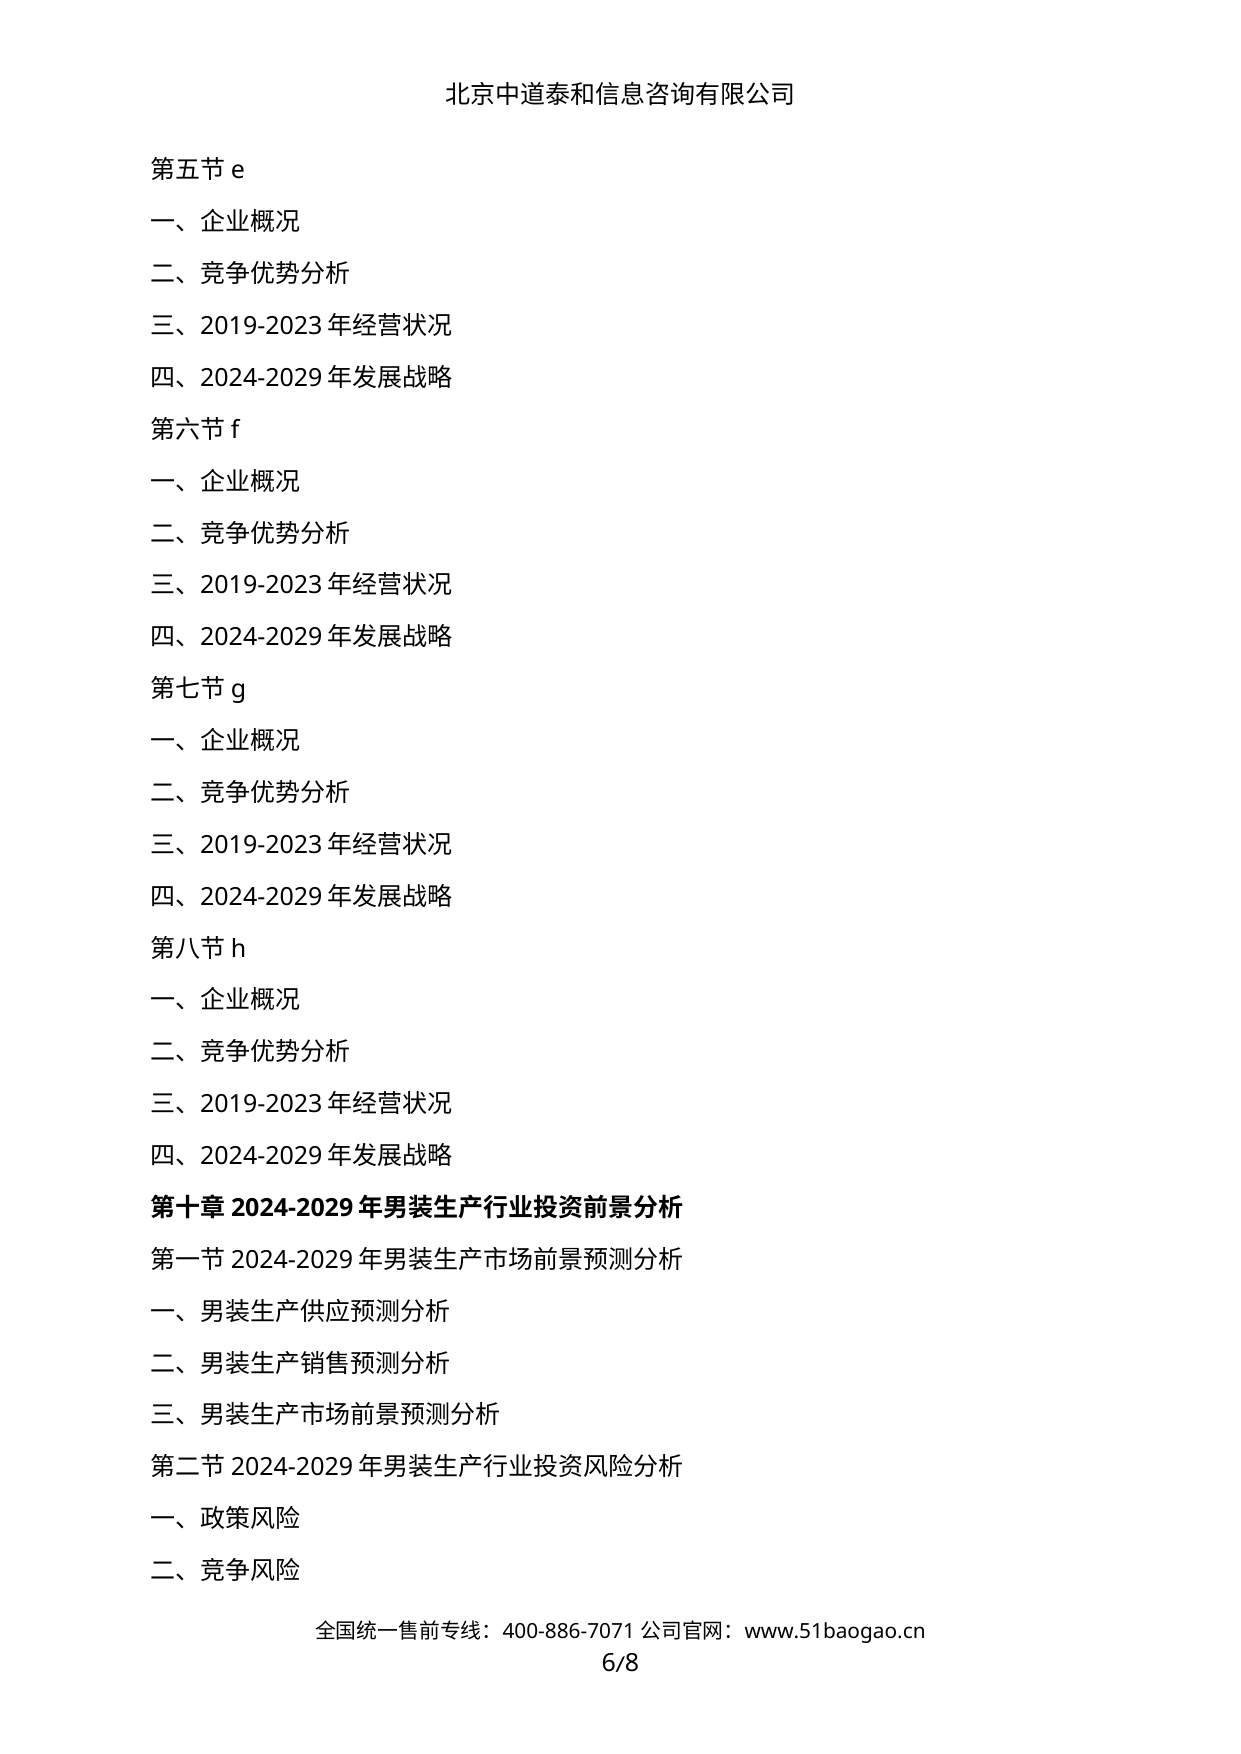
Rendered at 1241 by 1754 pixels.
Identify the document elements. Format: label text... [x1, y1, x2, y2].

text 四、2024-2029年发展战略 [150, 876, 1090, 912]
text 三、2019-2023年经营状况 [150, 306, 1090, 342]
text 第七节 g [150, 669, 1090, 705]
text 一、政策风险 [150, 1499, 1090, 1535]
text 三、男装生产市场前景预测分析 [150, 1395, 1090, 1431]
text 三、2019-2023年经营状况 [150, 1084, 1090, 1120]
text 第六节 f [150, 409, 1090, 446]
text 三、2019-2023年经营状况 [150, 565, 1090, 601]
text 二、竞争优势分析 [150, 1032, 1090, 1068]
text 第五节 e [150, 150, 1090, 186]
text 三、2019-2023年经营状况 [150, 824, 1090, 861]
text 四、2024-2029年发展战略 [150, 617, 1090, 653]
text 第十章 2024-2029年男装生产行业投资前景分析 [150, 1187, 1090, 1224]
text 一、企业概况 [150, 202, 1090, 238]
text 四、2024-2029年发展战略 [150, 357, 1090, 394]
text 一、企业概况 [150, 461, 1090, 497]
text 二、竞争优势分析 [150, 513, 1090, 549]
text 第八节 h [150, 928, 1090, 964]
text 第一节 2024-2029年男装生产市场前景预测分析 [150, 1239, 1090, 1276]
text 二、竞争优势分析 [150, 254, 1090, 290]
text 第二节 2024-2029年男装生产行业投资风险分析 [150, 1447, 1090, 1483]
text 四、2024-2029年发展战略 [150, 1136, 1090, 1172]
text 一、企业概况 [150, 721, 1090, 757]
text 二、竞争优势分析 [150, 772, 1090, 809]
text 二、竞争风险 [150, 1551, 1090, 1587]
text 一、企业概况 [150, 980, 1090, 1016]
text 二、男装生产销售预测分析 [150, 1343, 1090, 1379]
text 一、男装生产供应预测分析 [150, 1291, 1090, 1327]
